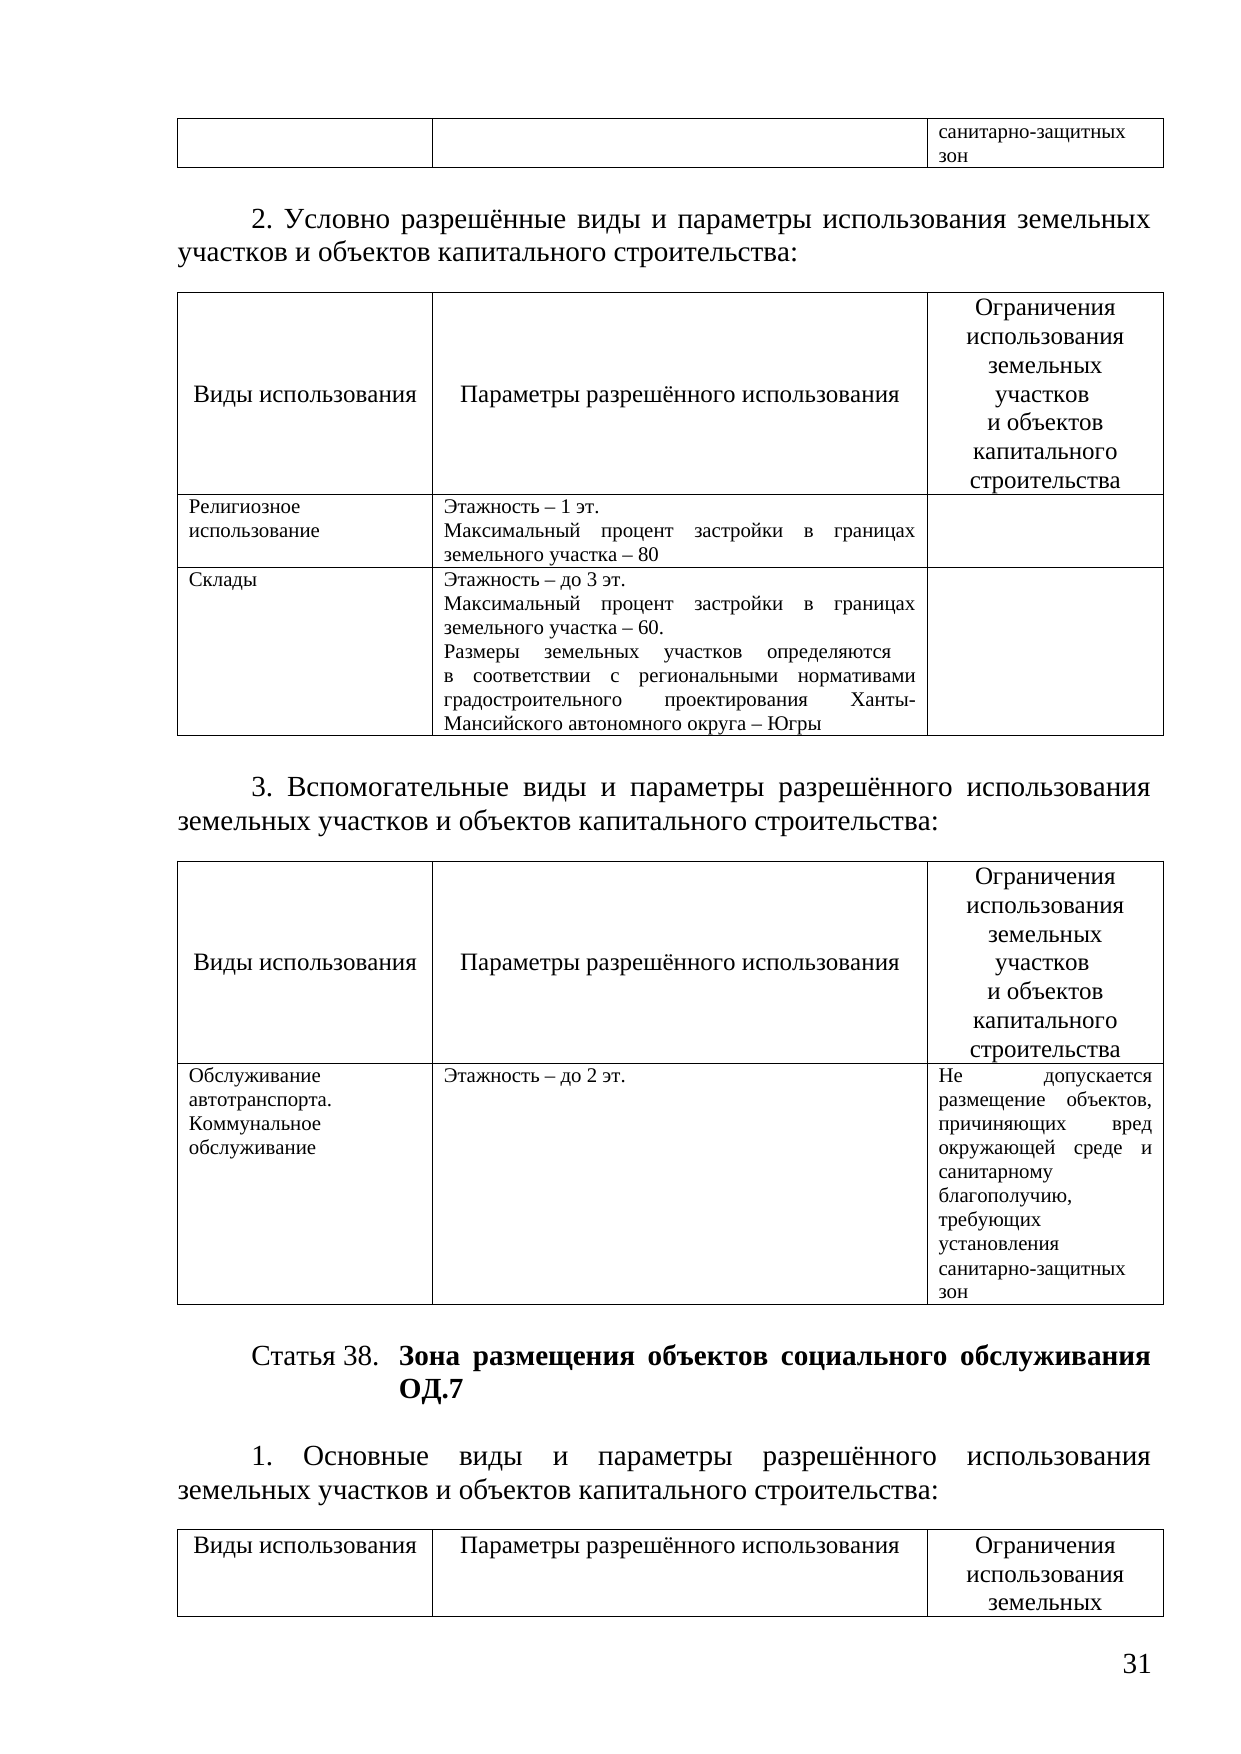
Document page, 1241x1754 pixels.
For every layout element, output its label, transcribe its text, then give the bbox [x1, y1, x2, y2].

text 1. Основные виды и параметры разрешённого использования земельных участков и объектов капитального строительства: [177, 1438, 1152, 1505]
table_header Виды использования [178, 293, 432, 494]
table_header Ограничения использования земельных участков и объектов капитального строительства [928, 862, 1163, 1062]
table_cell Этажность – 1 эт. Максимальный процент застройки в границах земельного участка – 80 [433, 495, 927, 566]
table_cell Этажность – до 2 эт. [433, 1064, 927, 1303]
table_header Виды использования [178, 1530, 432, 1616]
table_header Параметры разрешённого использования [433, 862, 927, 1062]
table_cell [178, 119, 432, 167]
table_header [433, 1530, 927, 1616]
text 2. Условно разрешённые виды и параметры использования земельных участков и объектов капитального строительства: [177, 201, 1152, 268]
table_cell [928, 495, 1163, 566]
text Статья 38. Зона размещения объектов социального обслуживания ОД.7 [251, 1338, 1152, 1405]
table_cell Этажность – до 3 эт. Максимальный процент застройки в границах земельного участка – 60. Размеры земельных участков определяются в соответствии с региональными нормативами градостроительного проектирования Ханты-Мансийского автономного округа – Югры [433, 568, 927, 735]
table_header Ограничения использования земельных участков и объектов капитального строительства [928, 293, 1163, 494]
table_header Виды использования [178, 862, 432, 1062]
table_cell [928, 568, 1163, 735]
table_cell Обслуживание автотранспорта. Коммунальное обслуживание [178, 1064, 432, 1303]
table_cell Не допускается размещение объектов, причиняющих вред окружающей среде и санитарному благополучию, требующих установления санитарно-защитных зон [928, 1064, 1163, 1303]
table_header Параметры разрешённого использования [433, 293, 927, 494]
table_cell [433, 119, 927, 167]
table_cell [928, 119, 1163, 167]
text 3. Вспомогательные виды и параметры разрешённого использования земельных участков и объектов капитального строительства: [177, 769, 1152, 837]
table_cell Религиозное использование [178, 495, 432, 566]
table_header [928, 1530, 1163, 1616]
table_cell Склады [178, 568, 432, 735]
